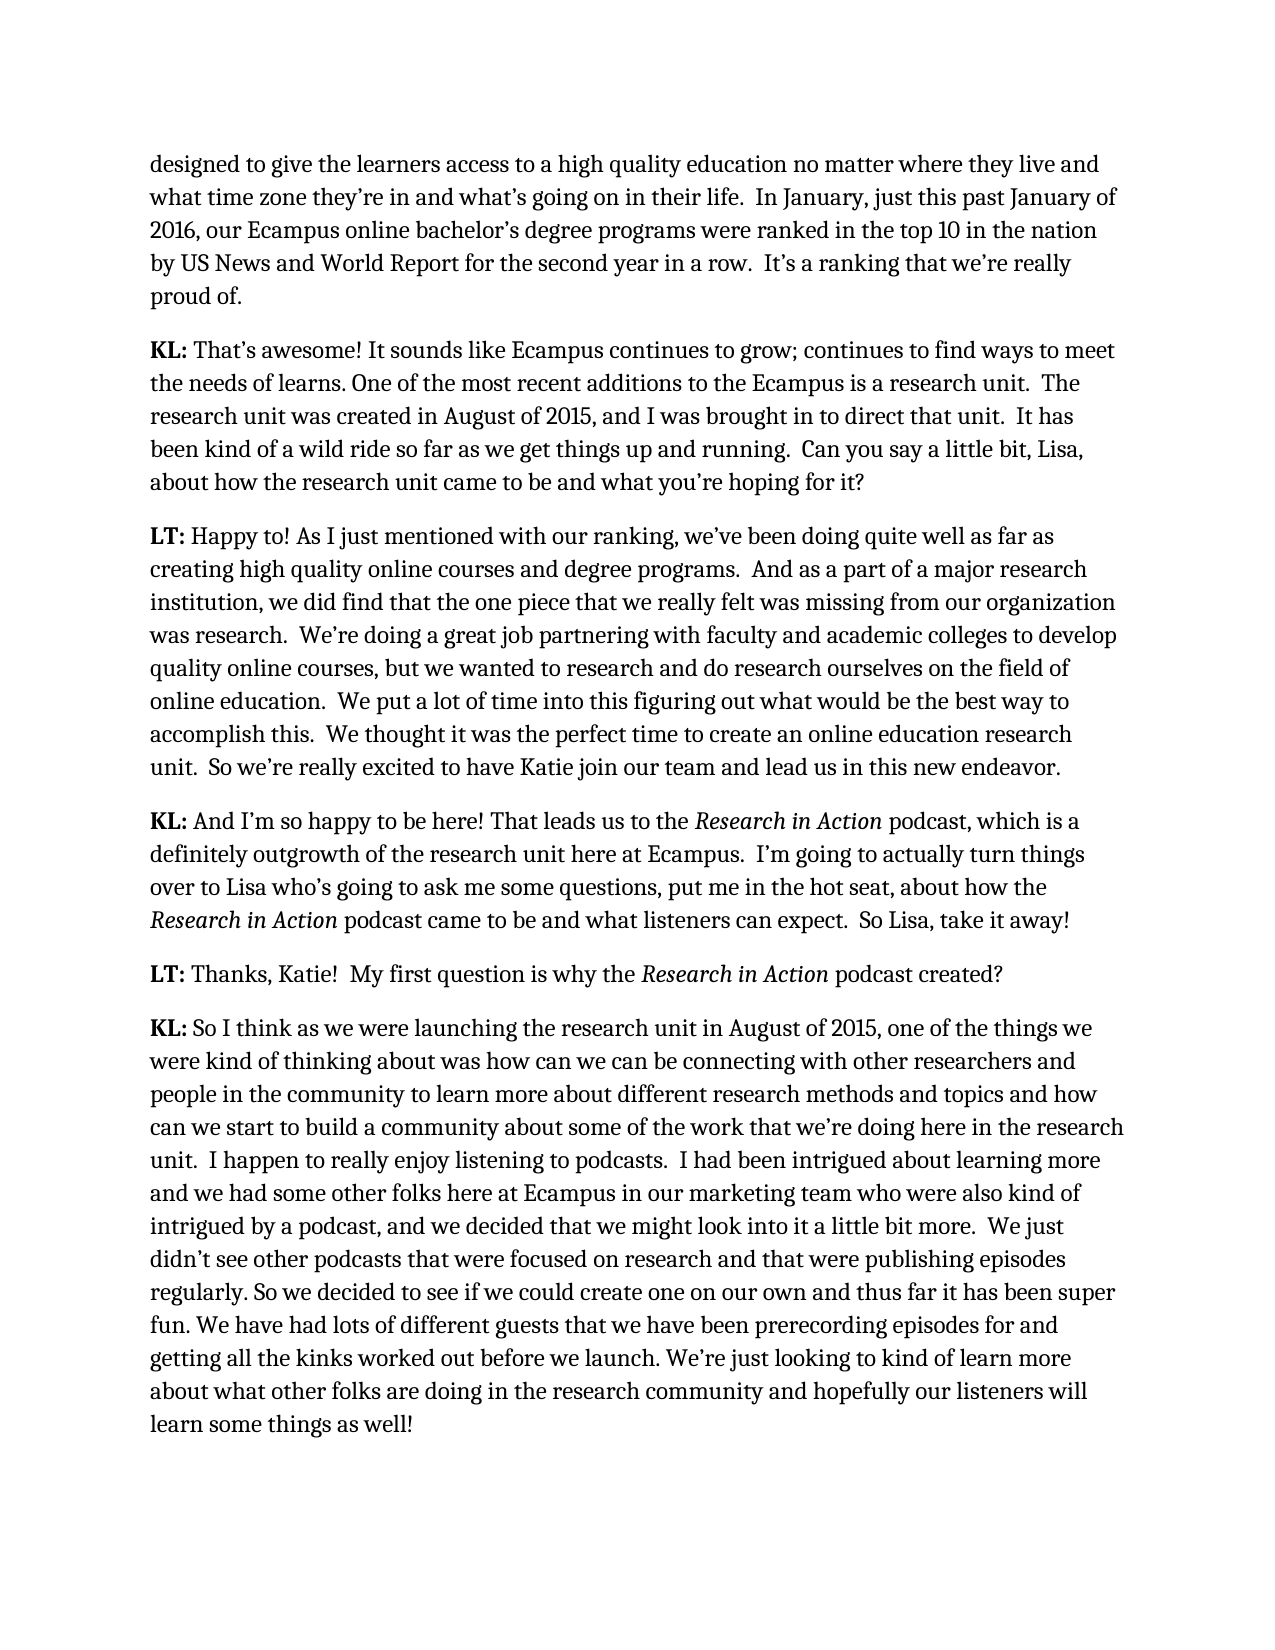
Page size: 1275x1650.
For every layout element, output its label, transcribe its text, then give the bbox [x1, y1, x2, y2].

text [150, 150, 1125, 311]
text KL: That’s awesome! It sounds like Ecampus continues to grow; continues to find ways to meet the needs of learns. One of the most recent additions to the Ecampus is a research unit. The research unit was created in August of 2015, and I was brought in to direct that unit. It has been kind of a wild ride so far as we get things up and running. Can you say a little bit, Lisa, about how the research unit came to be and what you’re hoping for it? [150, 336, 1125, 497]
text LT: Thanks, Katie! My first question is why the Research in Action podcast created? [150, 960, 1125, 988]
text LT: Happy to! As I just mentioned with our ranking, we’ve been doing quite well as far as creating high quality online courses and degree programs. And as a part of a major research institution, we did find that the one piece that we really felt was missing from our organization was research. We’re doing a great job partnering with faculty and academic colleges to develop quality online courses, but we wanted to research and do research ourselves on the field of online education. We put a lot of time into this figuring out what would be the best way to accomplish this. We thought it was the perfect time to create an online education research unit. So we’re really excited to have Katie join our team and lead us in this new endeavor. [150, 522, 1125, 782]
text KL: So I think as we were launching the research unit in August of 2015, one of the things we were kind of thinking about was how can we can be connecting with other researchers and people in the community to learn more about different research methods and topics and how can we start to build a community about some of the work that we’re doing here in the research unit. I happen to really enjoy listening to podcasts. I had been intrigued about learning more and we had some other folks here at Ecampus in our marketing team who were also kind of intrigued by a podcast, and we decided that we might look into it a little bit more. We just didn’t see other podcasts that were focused on research and that were publishing episodes regularly. So we decided to see if we could create one on our own and thus far it has been super fun. We have had lots of different guests that we have been prerecording episodes for and getting all the kinks worked out before we launch. We’re just looking to kind of learn more about what other folks are doing in the research community and hopefully our listeners will learn some things as well! [150, 1014, 1125, 1439]
text KL: And I’m so happy to be here! That leads us to the Research in Action podcast, which is a definitely outgrowth of the research unit here at Ecampus. I’m going to actually turn things over to Lisa who’s going to ask me some questions, put me in the hot seat, about how the Research in Action podcast came to be and what listeners can expect. So Lisa, take it away! [150, 807, 1125, 935]
